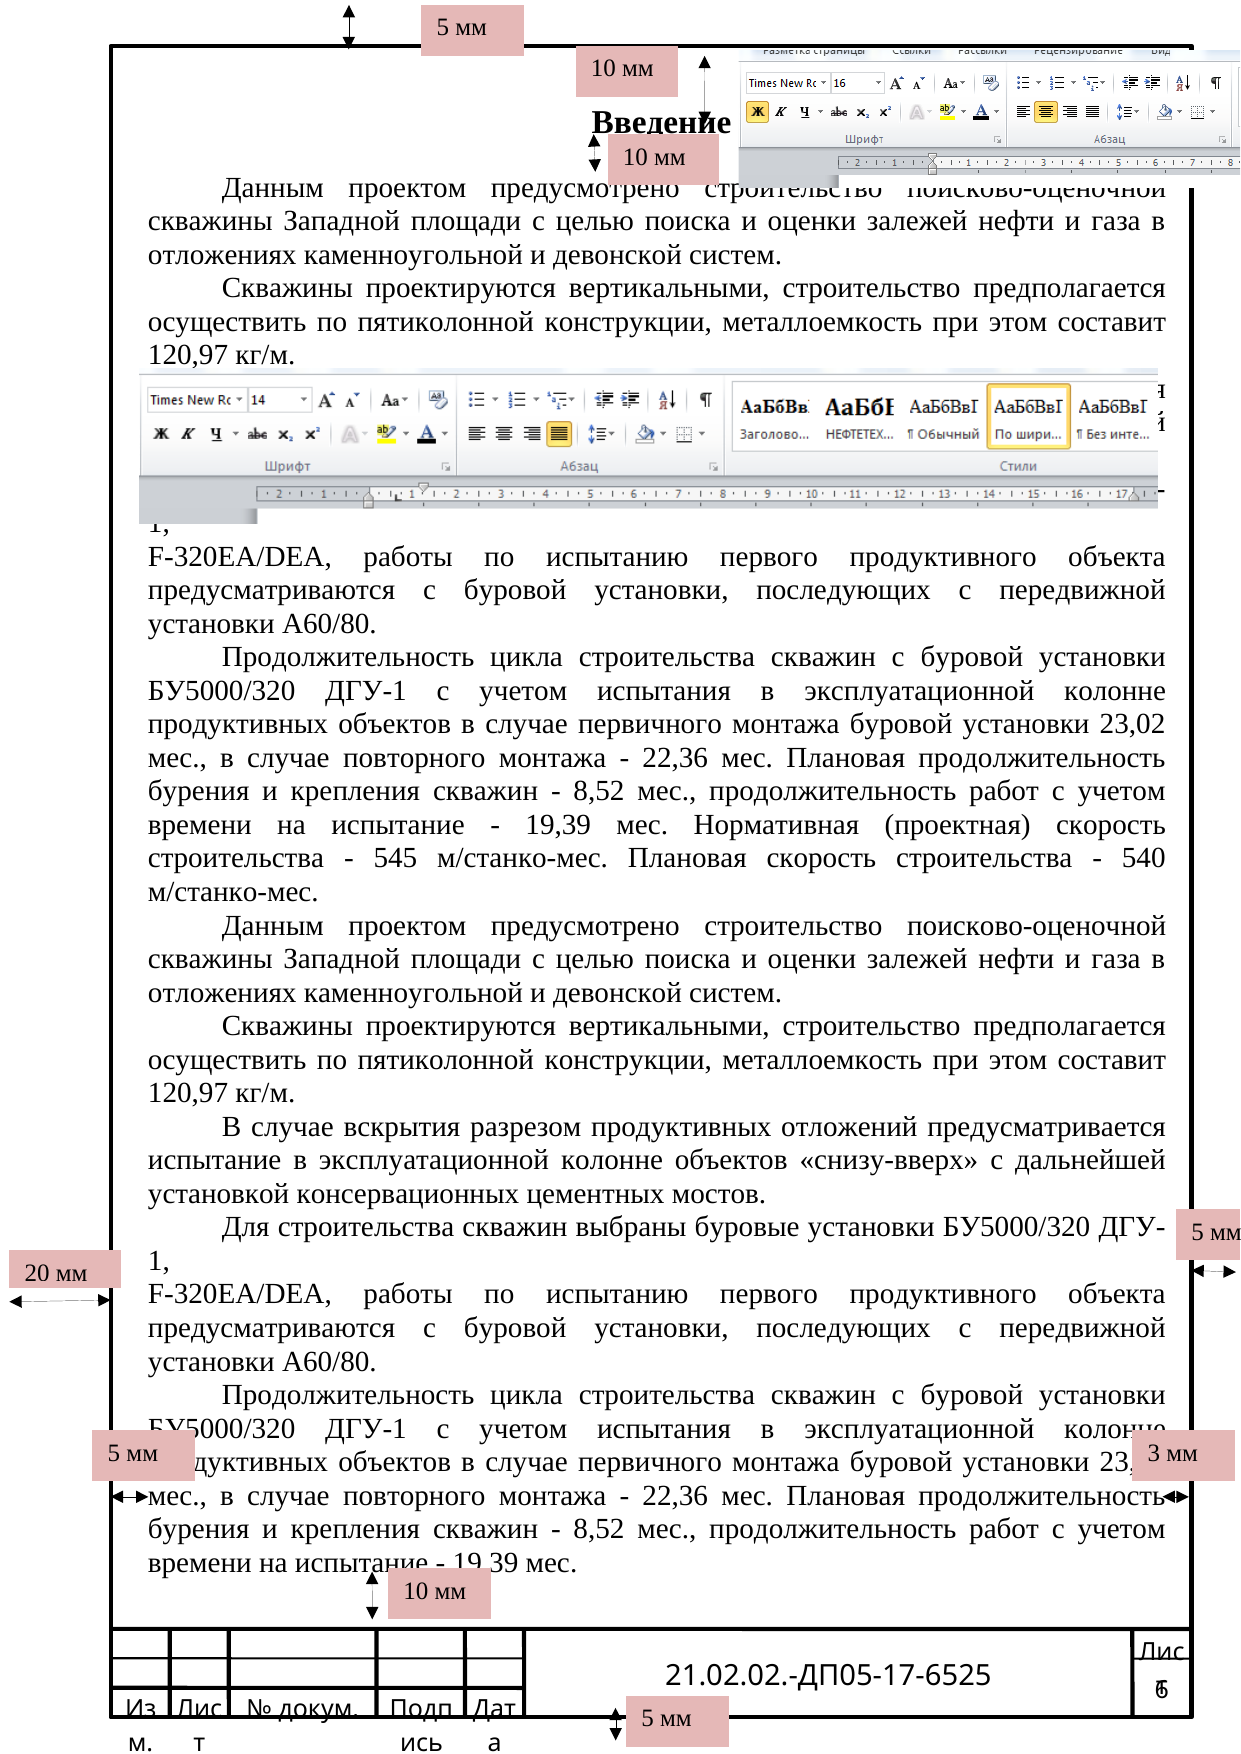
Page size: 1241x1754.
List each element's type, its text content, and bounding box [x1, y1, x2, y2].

text Скважины проектируются вертикальными, строительство предполагается осуществить по пятиколонной конструкции, металлоемкость при этом составит 120,97 кг/м. [148, 270, 1167, 371]
text Для строительства скважин выбраны буровые установки БУ5000/320 ДГУ-1, F-320ЕА/DEA, работы по испытанию первого продуктивного объекта предусматриваются с буровой установки, последующих с передвижной установки А60/80. [148, 472, 1167, 639]
text Скважины проектируются вертикальными, строительство предполагается осуществить по пятиколонной конструкции, металлоемкость при этом составит 120,97 кг/м. [148, 1008, 1167, 1109]
text Для строительства скважин выбраны буровые установки БУ5000/320 ДГУ-1, F-320ЕА/DEA, работы по испытанию первого продуктивного объекта предусматриваются с буровой установки, последующих с передвижной установки А60/80. [148, 1209, 1167, 1377]
text Продолжительность цикла строительства скважин с буровой установки БУ5000/320 ДГУ-1 с учетом испытания в эксплуатационной колонне продуктивных объектов в случае первичного монтажа буровой установки 23,02 мес., в случае повторного монтажа - 22,36 мес. Плановая продолжительность бурения и крепления скважин - 8,52 мес., продолжительность работ с учетом времени на испытание - 19,39 мес. Нормативная (проектная) скорость строительства - 545 м/станко-мес. Плановая скорость строительства - 540 м/станко-мес. [148, 639, 1167, 908]
text Данным проектом предусмотрено строительство поисково-оценочной скважины Западной площади с целью поиска и оценки залежей нефти и газа в отложениях каменноугольной и девонской систем. [148, 170, 1167, 270]
picture [139, 368, 1158, 524]
text Продолжительность цикла строительства скважин с буровой установки БУ5000/320 ДГУ-1 с учетом испытания в эксплуатационной колонне продуктивных объектов в случае первичного монтажа буровой установки 23,02 мес., в случае повторного монтажа - 22,36 мес. Плановая продолжительность бурения и крепления скважин - 8,52 мес., продолжительность работ с учетом времени на испытание - 19,39 мес. [148, 1377, 1167, 1578]
picture [738, 50, 1241, 188]
text В случае вскрытия разрезом продуктивных отложений предусматривается испытание в эксплуатационной колонне объектов «снизу-вверх» с дальнейшей установкой консервационных цементных мостов. [148, 1109, 1167, 1209]
text Данным проектом предусмотрено строительство поисково-оценочной скважины Западной площади с целью поиска и оценки залежей нефти и газа в отложениях каменноугольной и девонской систем. [148, 908, 1167, 1008]
subtitle Введение [148, 103, 738, 141]
